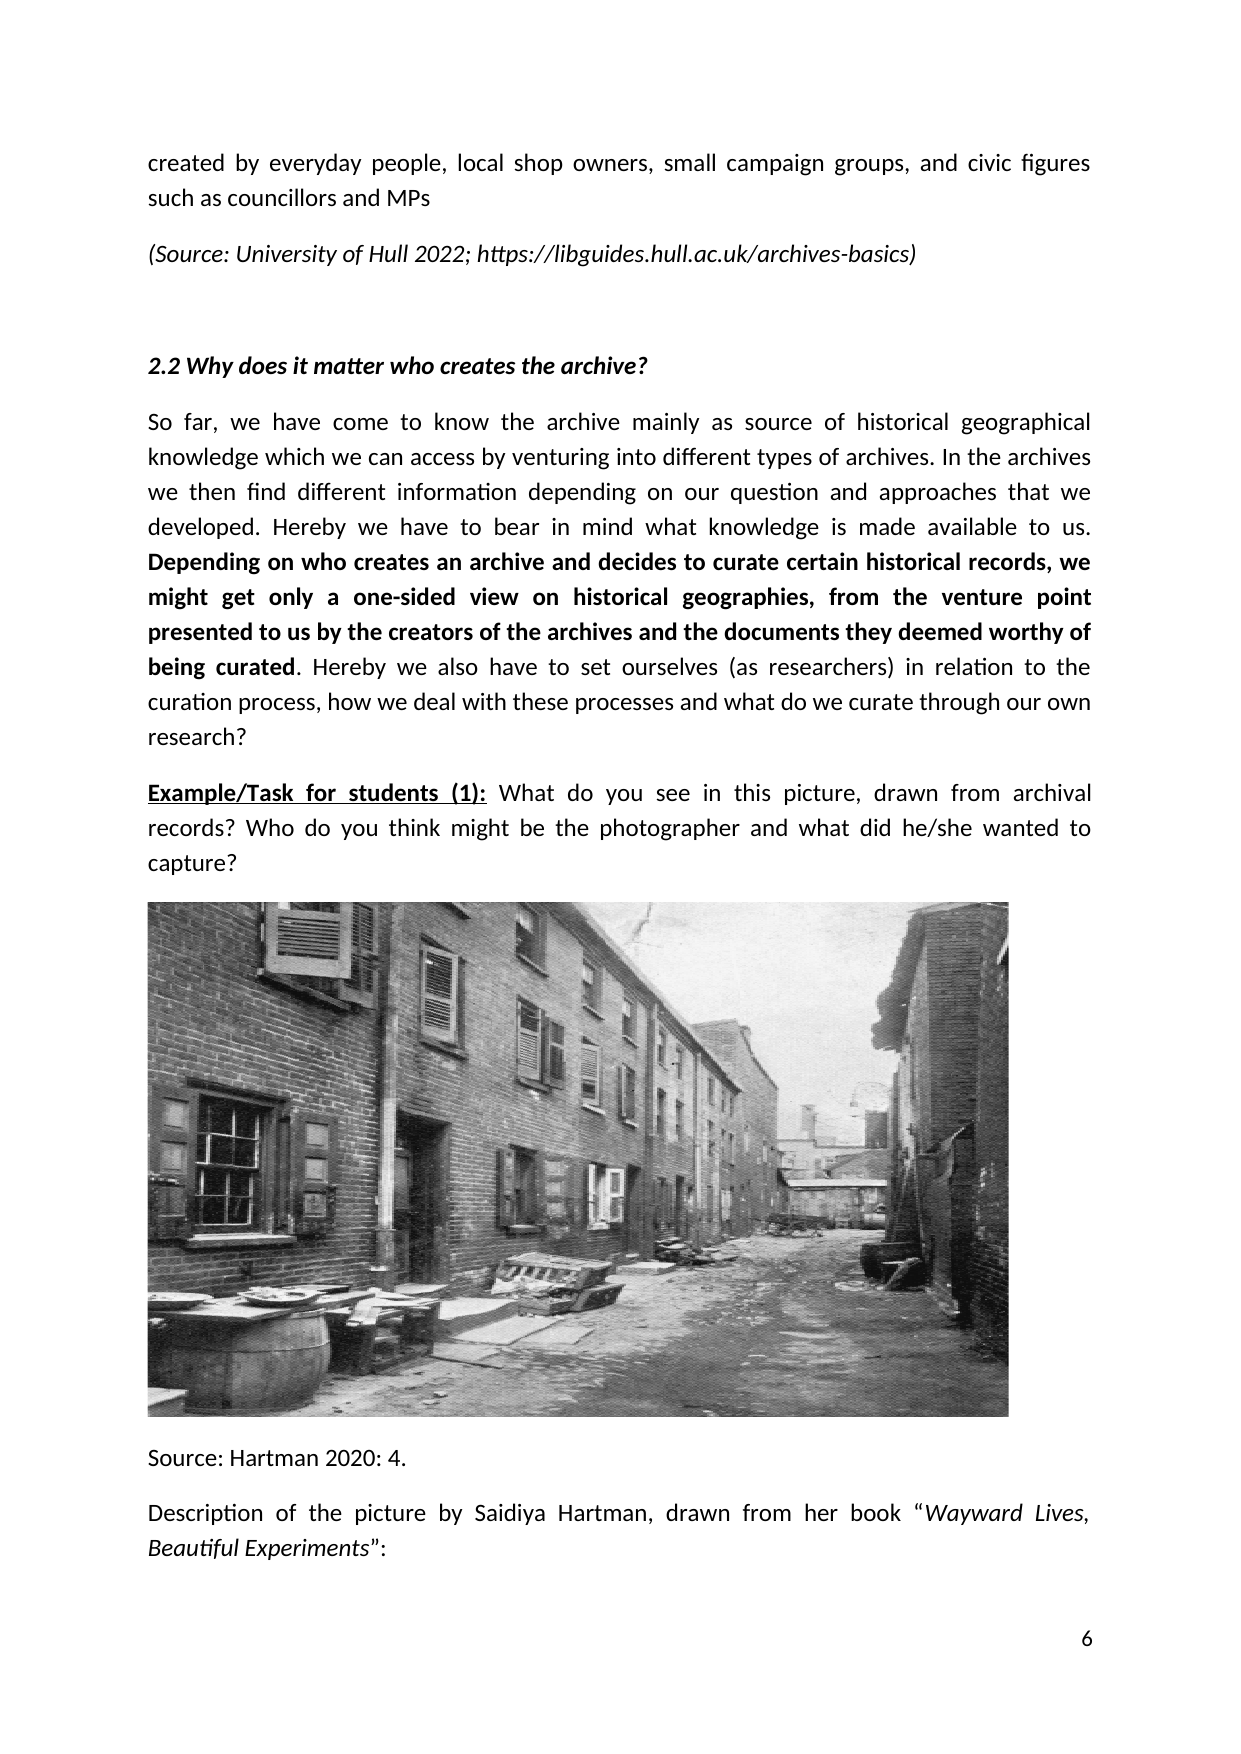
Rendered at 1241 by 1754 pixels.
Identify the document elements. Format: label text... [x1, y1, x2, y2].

text Source: Hartman 2020: 4. [148, 1442, 1093, 1472]
text 2.2 Why does it matter who creates the archive? [148, 350, 1093, 381]
picture [147, 902, 1009, 1417]
text Description of the picture by Saidiya Hartman, drawn from her book “Wayward Lives, Beautiful Experiments”: [148, 1497, 1093, 1563]
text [148, 148, 1093, 213]
text So far, we have come to know the archive mainly as source of historical geographical knowledge which we can access by venturing into different types of archives. In the archives we then find different information depending on our question and approaches that we developed. Hereby we have to bear in mind what knowledge is made available to us. Depending on who creates an archive and decides to curate certain historical records, we might get only a one-sided view on historical geographies, from the venture point presented to us by the creators of the archives and the documents they deemed worthy of being curated. Hereby we also have to set ourselves (as researchers) in relation to the curation process, how we deal with these processes and what do we curate through our own research? [148, 406, 1093, 751]
text Example/Task for students (1): What do you see in this picture, drawn from archival records? Who do you think might be the photographer and what did he/she wanted to capture? [148, 777, 1093, 877]
text (Source: University of Hull 2022; https://libguides.hull.ac.uk/archives-basics) [148, 238, 1093, 269]
